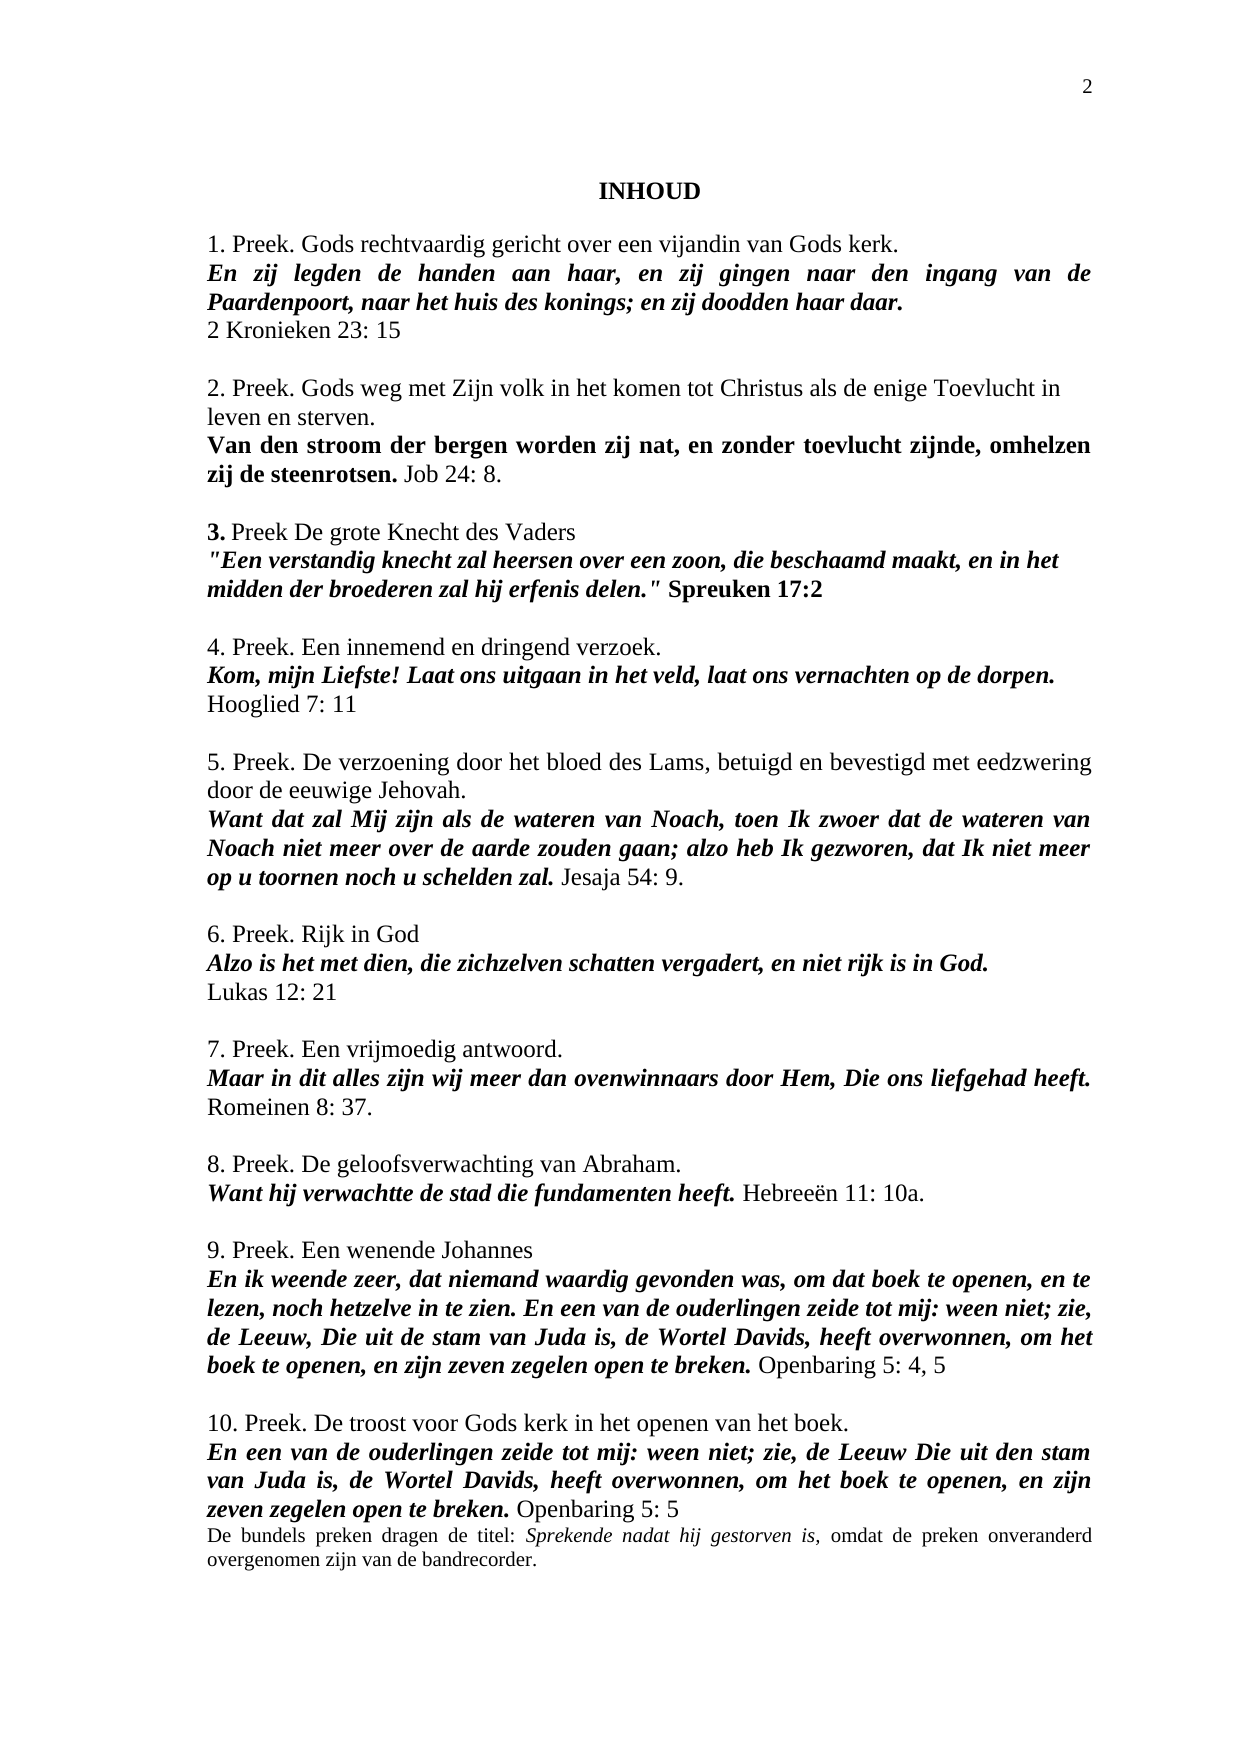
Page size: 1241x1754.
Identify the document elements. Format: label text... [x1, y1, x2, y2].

text 6. Preek. Rijk in God [207, 919, 1092, 948]
text En zij legden de handen aan haar, en zij gingen naar den ingang van de Paardenpoort, naar het huis des konings; en zij doodden haar daar. [207, 258, 1092, 316]
subtitle INHOUD [207, 176, 1092, 205]
text Want dat zal Mij zijn als de wateren van Noach, toen Ik zwoer dat de wateren van Noach niet meer over de aarde zouden gaan; alzo heb Ik gezworen, dat Ik niet meer op u toornen noch u schelden zal. Jesaja 54: 9. [207, 804, 1092, 891]
text Hooglied 7: 11 [207, 689, 1092, 718]
text 9. Preek. Een wenende Johannes [207, 1236, 1092, 1264]
subtitle 10. Preek. De troost voor Gods kerk in het openen van het boek. [207, 1408, 1092, 1437]
text Kom, mijn Liefste! Laat ons uitgaan in het veld, laat ons vernachten op de dorpen. [207, 661, 1092, 689]
text De bundels preken dragen de titel: Sprekende nadat hij gestorven is, omdat de preken onveranderd overgenomen zijn van de bandrecorder. [207, 1523, 1092, 1571]
text Alzo is het met dien, die zichzelven schatten vergadert, en niet rijk is in God. [207, 948, 1092, 977]
text 5. Preek. De verzoening door het bloed des Lams, betuigd en bevestigd met eedzwering door de eeuwige Jehovah. [207, 747, 1092, 804]
text 7. Preek. Een vrijmoedig antwoord. [207, 1034, 1092, 1063]
text 2 Kronieken 23: 15 [207, 316, 1092, 344]
text Maar in dit alles zijn wij meer dan ovenwinnaars door Hem, Die ons liefgehad heeft. Romeinen 8: 37. [207, 1063, 1092, 1121]
text 3. Preek De grote Knecht des Vaders [207, 517, 1092, 546]
text Want hij verwachtte de stad die fundamenten heeft. Hebreeën 11: 10a. [207, 1178, 1092, 1207]
text 1. Preek. Gods rechtvaardig gericht over een vijandin van Gods kerk. [207, 229, 1092, 258]
text 8. Preek. De geloofsverwachting van Abraham. [207, 1149, 1092, 1178]
text 4. Preek. Een innemend en dringend verzoek. [207, 632, 1092, 661]
text Lukas 12: 21 [207, 977, 1092, 1006]
text En ik weende zeer, dat niemand waardig gevonden was, om dat boek te openen, en te lezen, noch hetzelve in te zien. En een van de ouderlingen zeide tot mij: ween niet; zie, de Leeuw, Die uit de stam van Juda is, de Wortel Davids, heeft overwonnen, om het boek te openen, en zijn zeven zegelen open te breken. Openbaring 5: 4, 5 [207, 1264, 1092, 1379]
text Van den stroom der bergen worden zij nat, en zonder toevlucht zijnde, omhelzen zij de steenrotsen. Job 24: 8. [207, 431, 1092, 488]
text En een van de ouderlingen zeide tot mij: ween niet; zie, de Leeuw Die uit den stam van Juda is, de Wortel Davids, heeft overwonnen, om het boek te openen, en zijn zeven zegelen open te breken. Openbaring 5: 5 [207, 1437, 1092, 1523]
subtitle "Een verstandig knecht zal heersen over een zoon, die beschaamd maakt, en in het midden der broederen zal hij erfenis delen." Spreuken 17:2 [207, 546, 1092, 603]
text 2. Preek. Gods weg met Zijn volk in het komen tot Christus als de enige Toevlucht in leven en sterven. [207, 373, 1092, 431]
